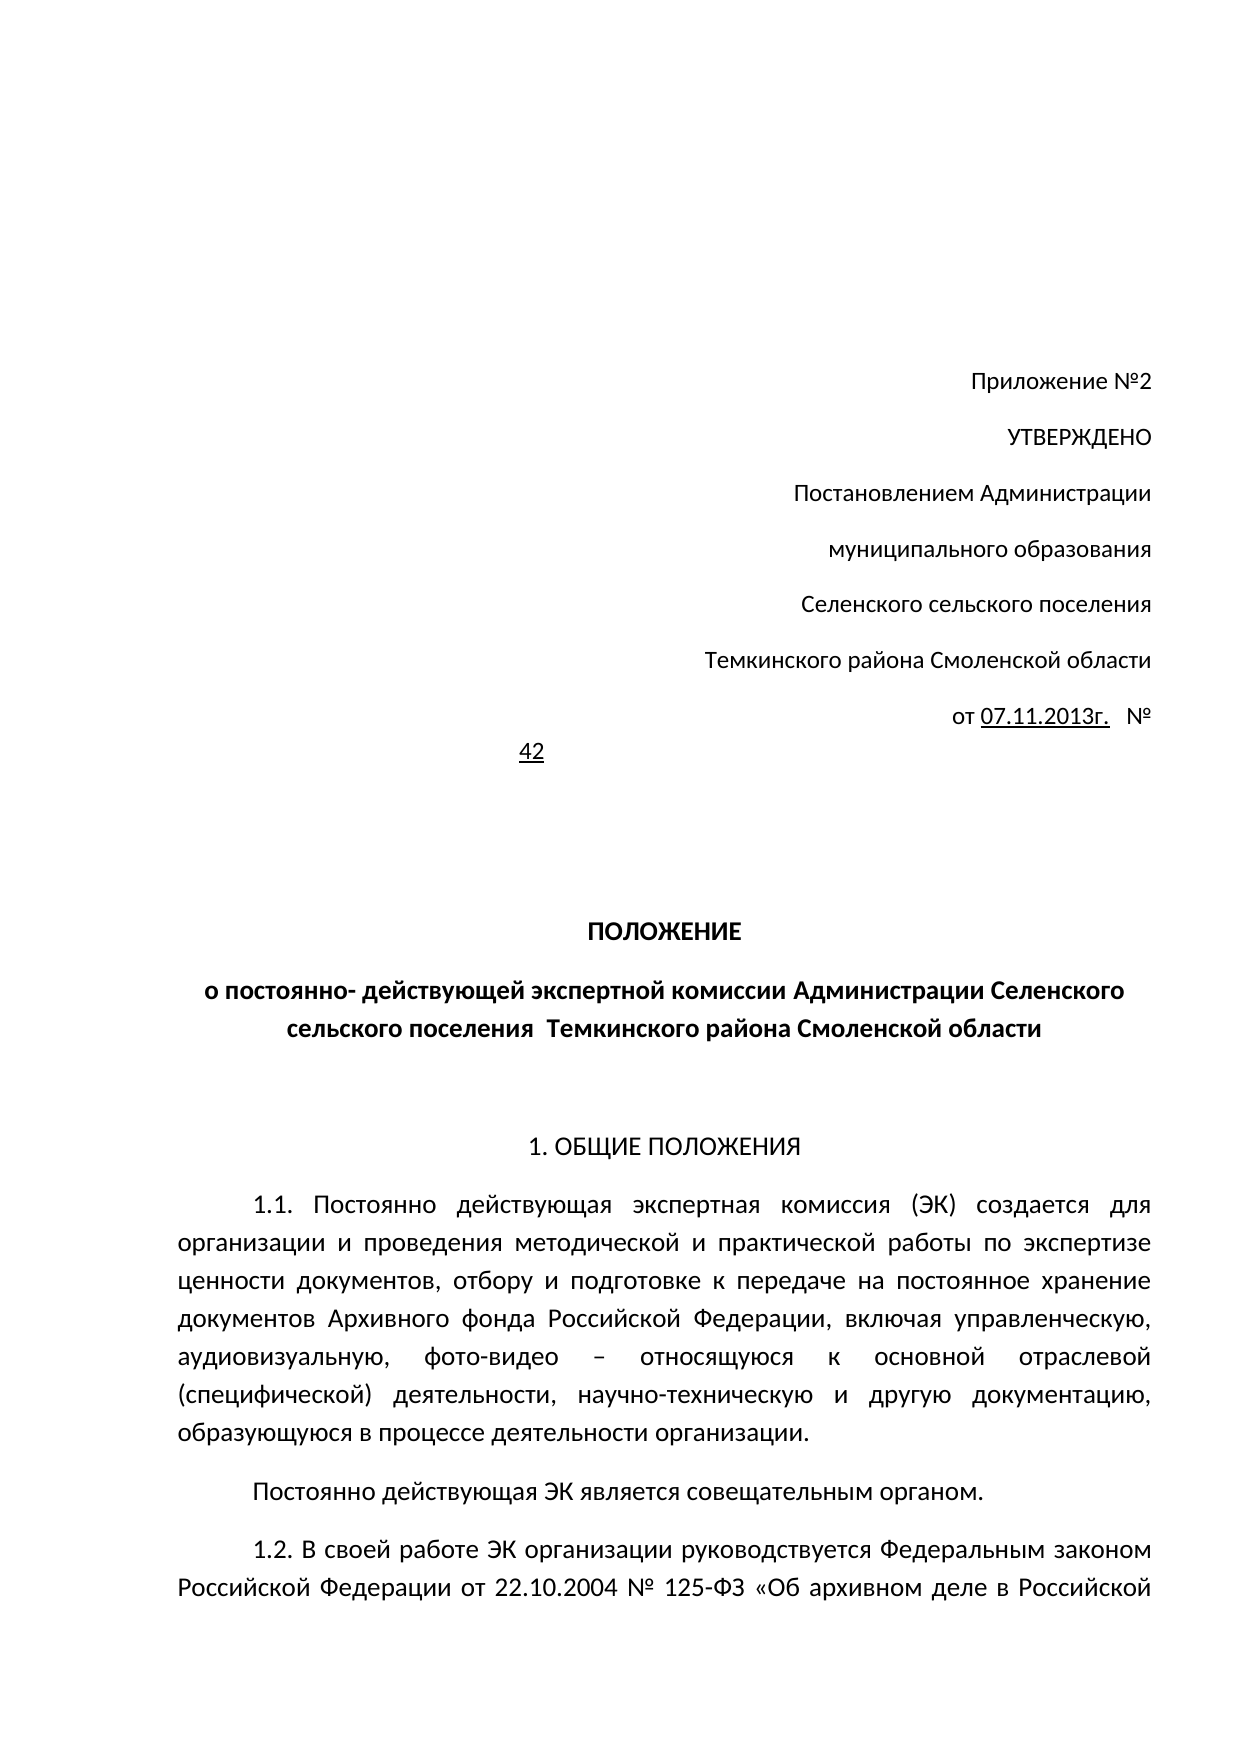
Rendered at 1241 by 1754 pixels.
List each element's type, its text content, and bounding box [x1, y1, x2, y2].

text Темкинского района Смоленской области [177, 644, 1152, 675]
text ПОЛОЖЕНИЕ [177, 914, 1152, 948]
text 1. ОБЩИЕ ПОЛОЖЕНИЯ [177, 1129, 1152, 1162]
text Постоянно действующая ЭК является совещательным органом. [177, 1474, 1152, 1507]
text УТВЕРЖДЕНО [177, 421, 1152, 452]
text 1.1. Постоянно действующая экспертная комиссия (ЭК) создается для организации и проведения методической и практической работы по экспертизе ценности документов, отбору и подготовке к передаче на постоянное хранение документов Архивного фонда Российской Федерации, включая управленческую, аудиовизуальную, фото-видео – относящуюся к основной отраслевой (специфической) деятельности, научно-техническую и другую документацию, образующуюся в процессе деятельности организации. [177, 1187, 1152, 1448]
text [177, 1532, 1152, 1603]
text от 07.11.2013г. № 42 [177, 700, 1152, 766]
text Приложение №2 [177, 365, 1152, 396]
text Селенского сельского поселения [177, 588, 1152, 619]
text муниципального образования [177, 533, 1152, 563]
text Постановлением Администрации [177, 477, 1152, 507]
text о постоянно- действующей экспертной комиссии Администрации Селенского сельского поселения Темкинского района Смоленской области [177, 973, 1152, 1044]
